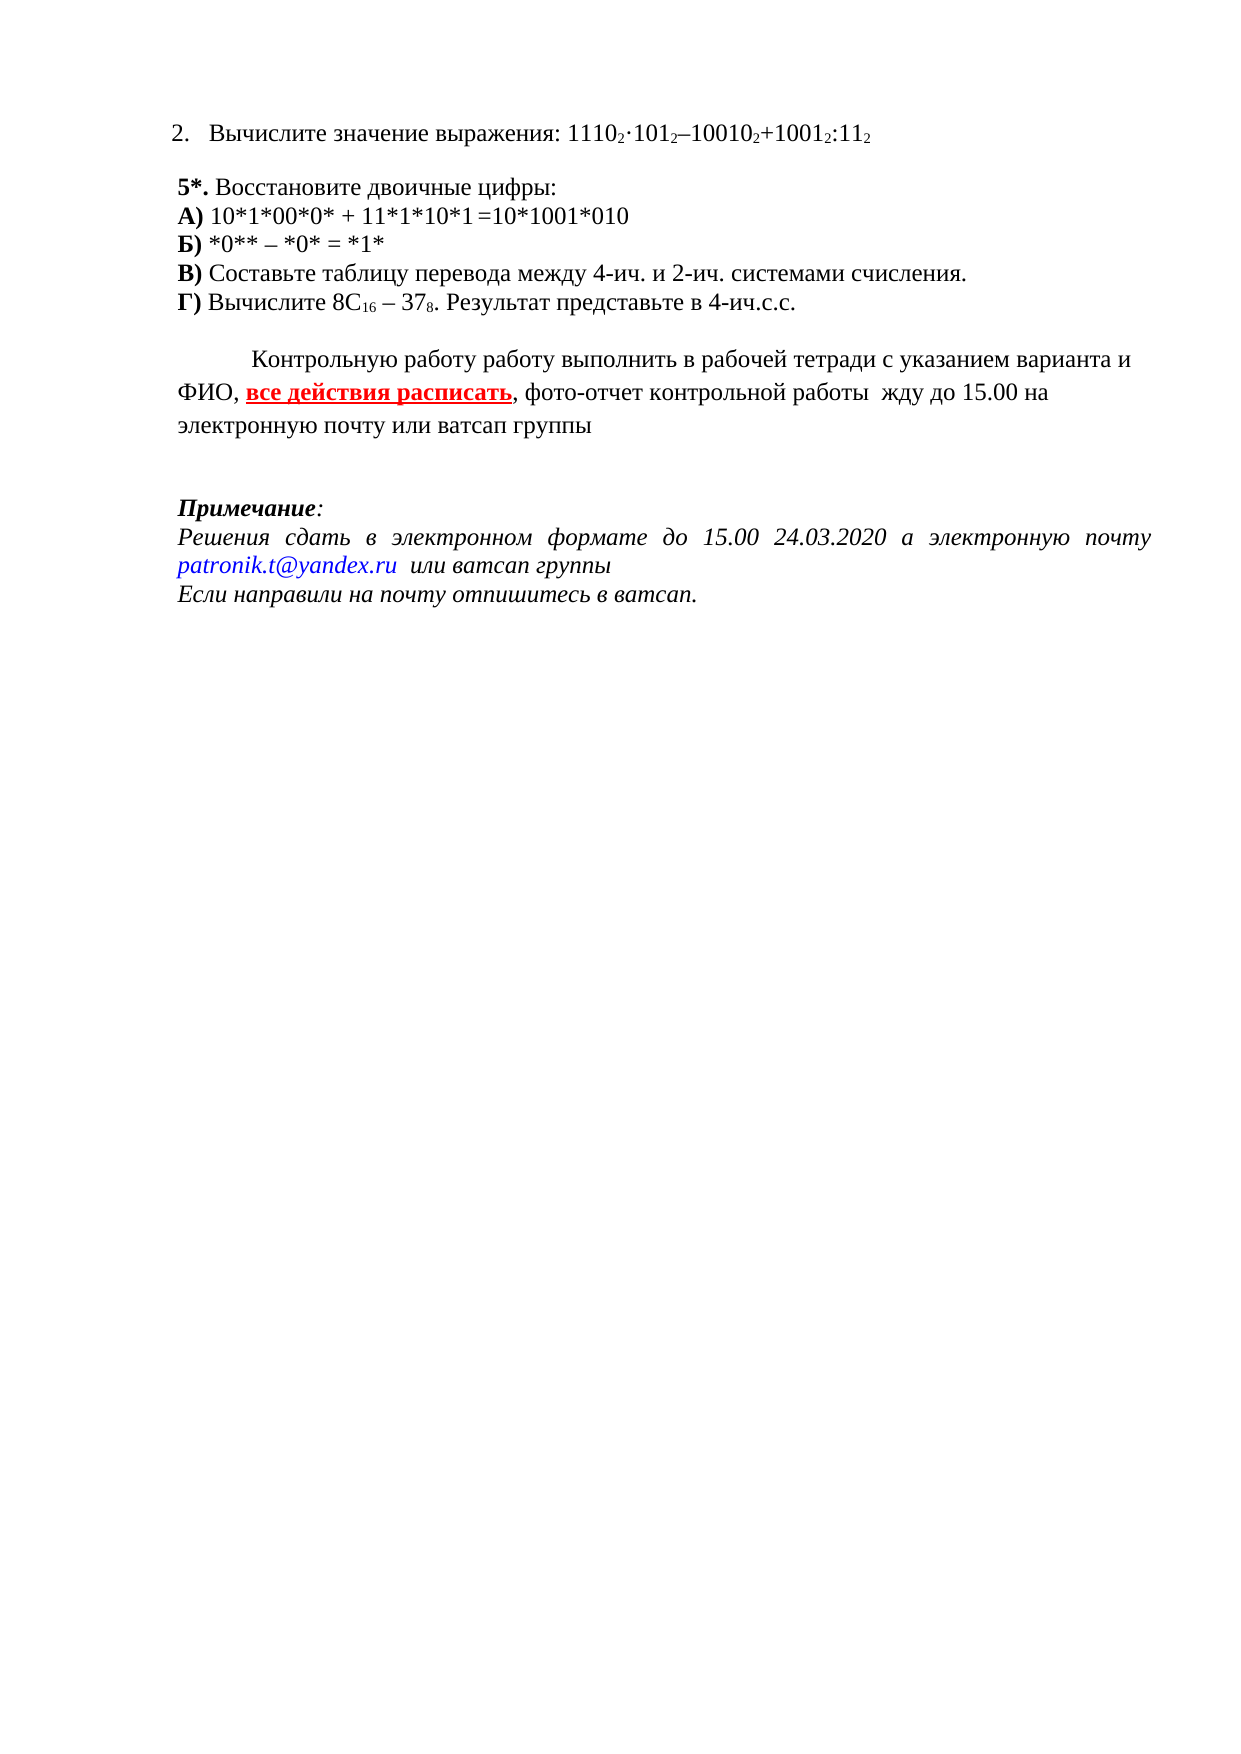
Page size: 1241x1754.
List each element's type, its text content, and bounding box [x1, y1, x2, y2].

text В) Составьте таблицу перевода между 4-ич. и 2-ич. системами счисления. [177, 258, 1152, 287]
text Г) Вычислите 8C16 – 378. Результат представьте в 4-ич.с.с. [177, 287, 1152, 316]
text Примечание: [177, 493, 1152, 522]
list Вычислите значение выражения: 11102·1012–100102+10012:112 [171, 118, 1152, 147]
text Если направили на почту отпишитесь в ватсап. [177, 579, 1152, 608]
text 5*. Восстановите двоичные цифры: [177, 172, 1152, 201]
text Б) *0** – *0* = *1* [177, 229, 1152, 258]
text А) 10*1*00*0* + 11*1*10*1 =10*1001*010 [177, 201, 1152, 229]
text Решения сдать в электронном формате до 15.00 24.03.2020 а электронную почту patronik.t@yandex.ru или ватсап группы [177, 522, 1152, 579]
text Контрольную работу работу выполнить в рабочей тетради с указанием варианта и ФИО, все действия расписать, фото-отчет контрольной работы жду до 15.00 на электронную почту или ватсап группы [177, 344, 1152, 439]
